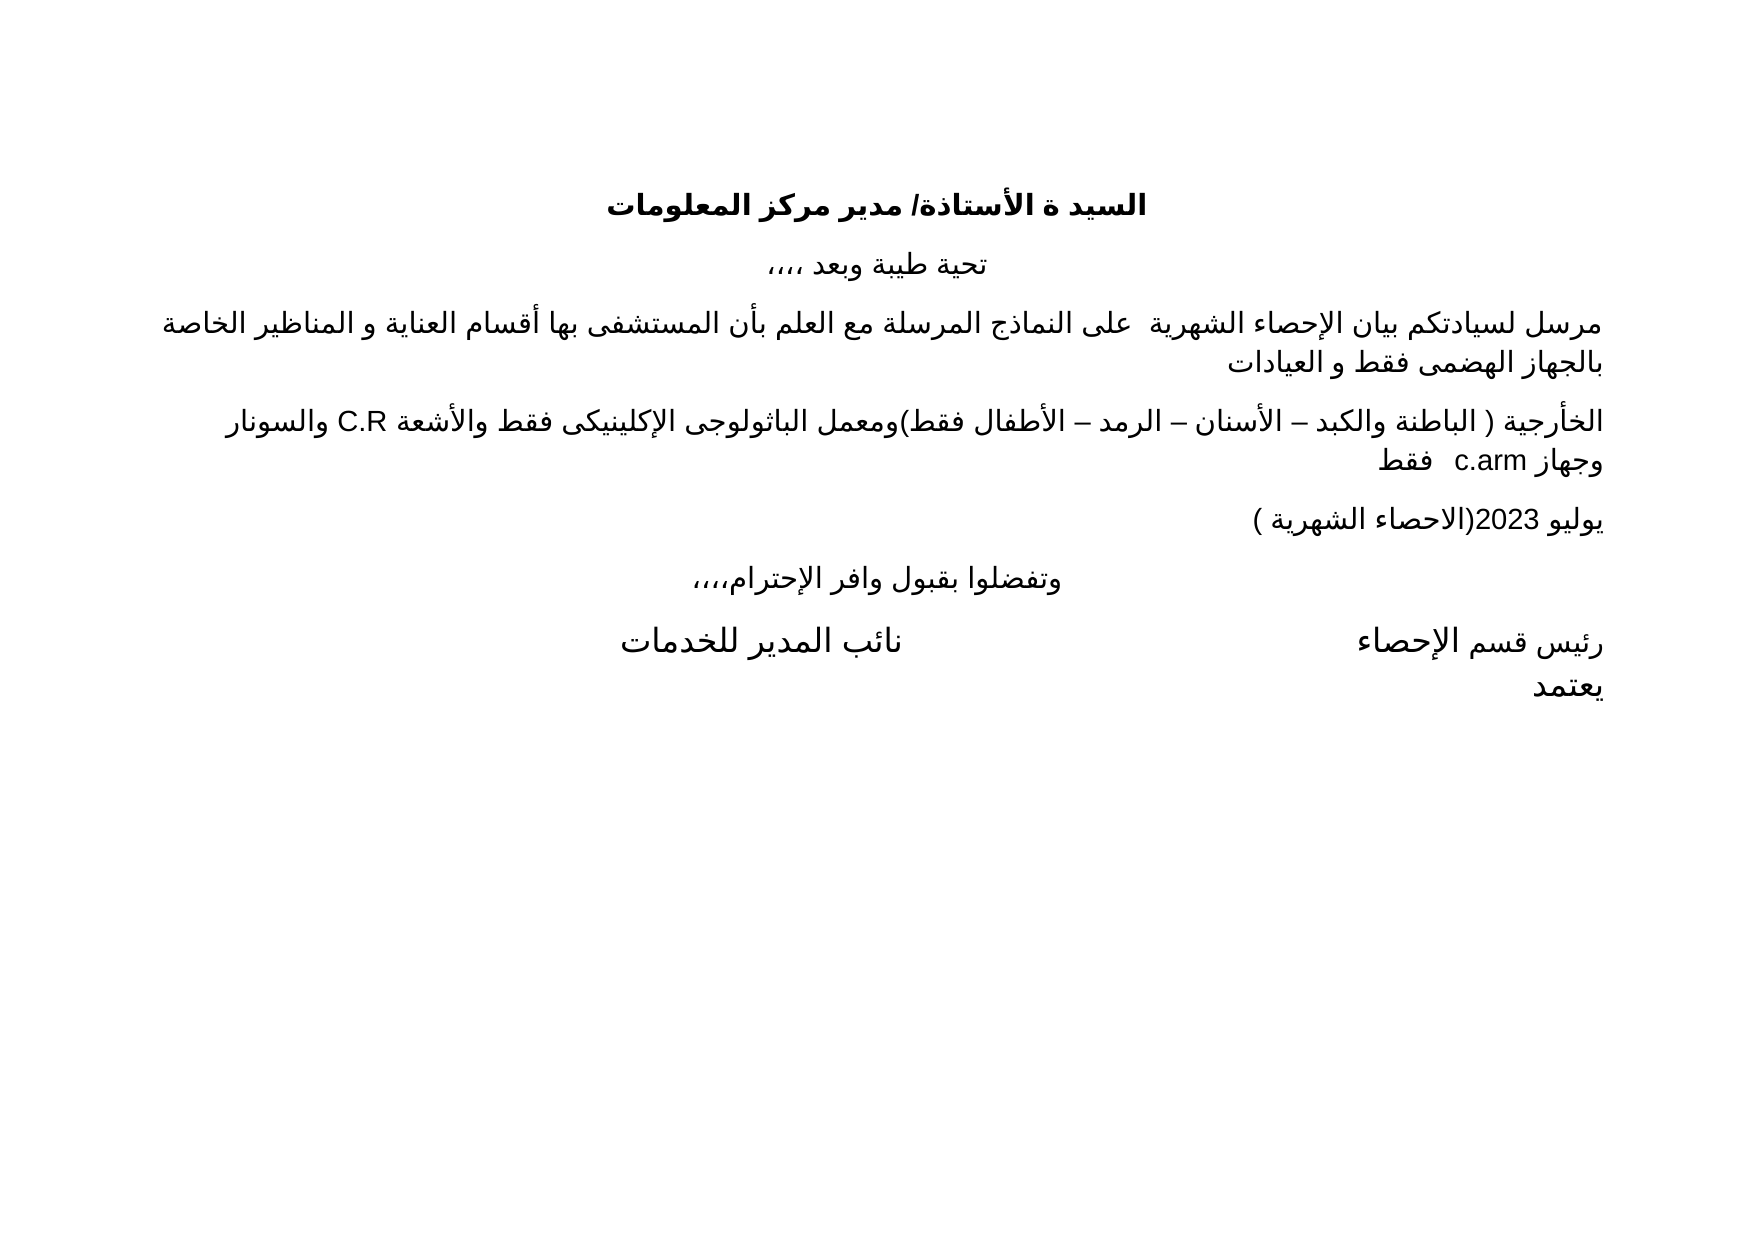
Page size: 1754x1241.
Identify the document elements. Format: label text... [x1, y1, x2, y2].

text رئيس قسم الإحصاء نائب المدير للخدمات يعتمد [150, 621, 1604, 703]
text الخأرجية ( الباطنة والكبد – الأسنان – الرمد – الأطفال فقط)ومعمل الباثولوجى الإكلينيكى فقط والأشعة C.R والسونار وجهاز c.arm فقط [150, 404, 1604, 476]
text مرسل لسيادتكم بيان الإحصاء الشهرية على النماذج المرسلة مع العلم بأن المستشفى بها أقسام العناية و المناظير الخاصة بالجهاز الهضمى فقط و العيادات [150, 306, 1604, 378]
text وتفضلوا بقبول وافر الإحترام،،،، [150, 561, 1604, 595]
text السيد ة الأستاذة/ مدير مركز المعلومات [150, 187, 1604, 221]
text تحية طيبة وبعد ،،،، [150, 247, 1604, 280]
text يوليو 2023(الاحصاء الشهرية ) [150, 502, 1604, 536]
